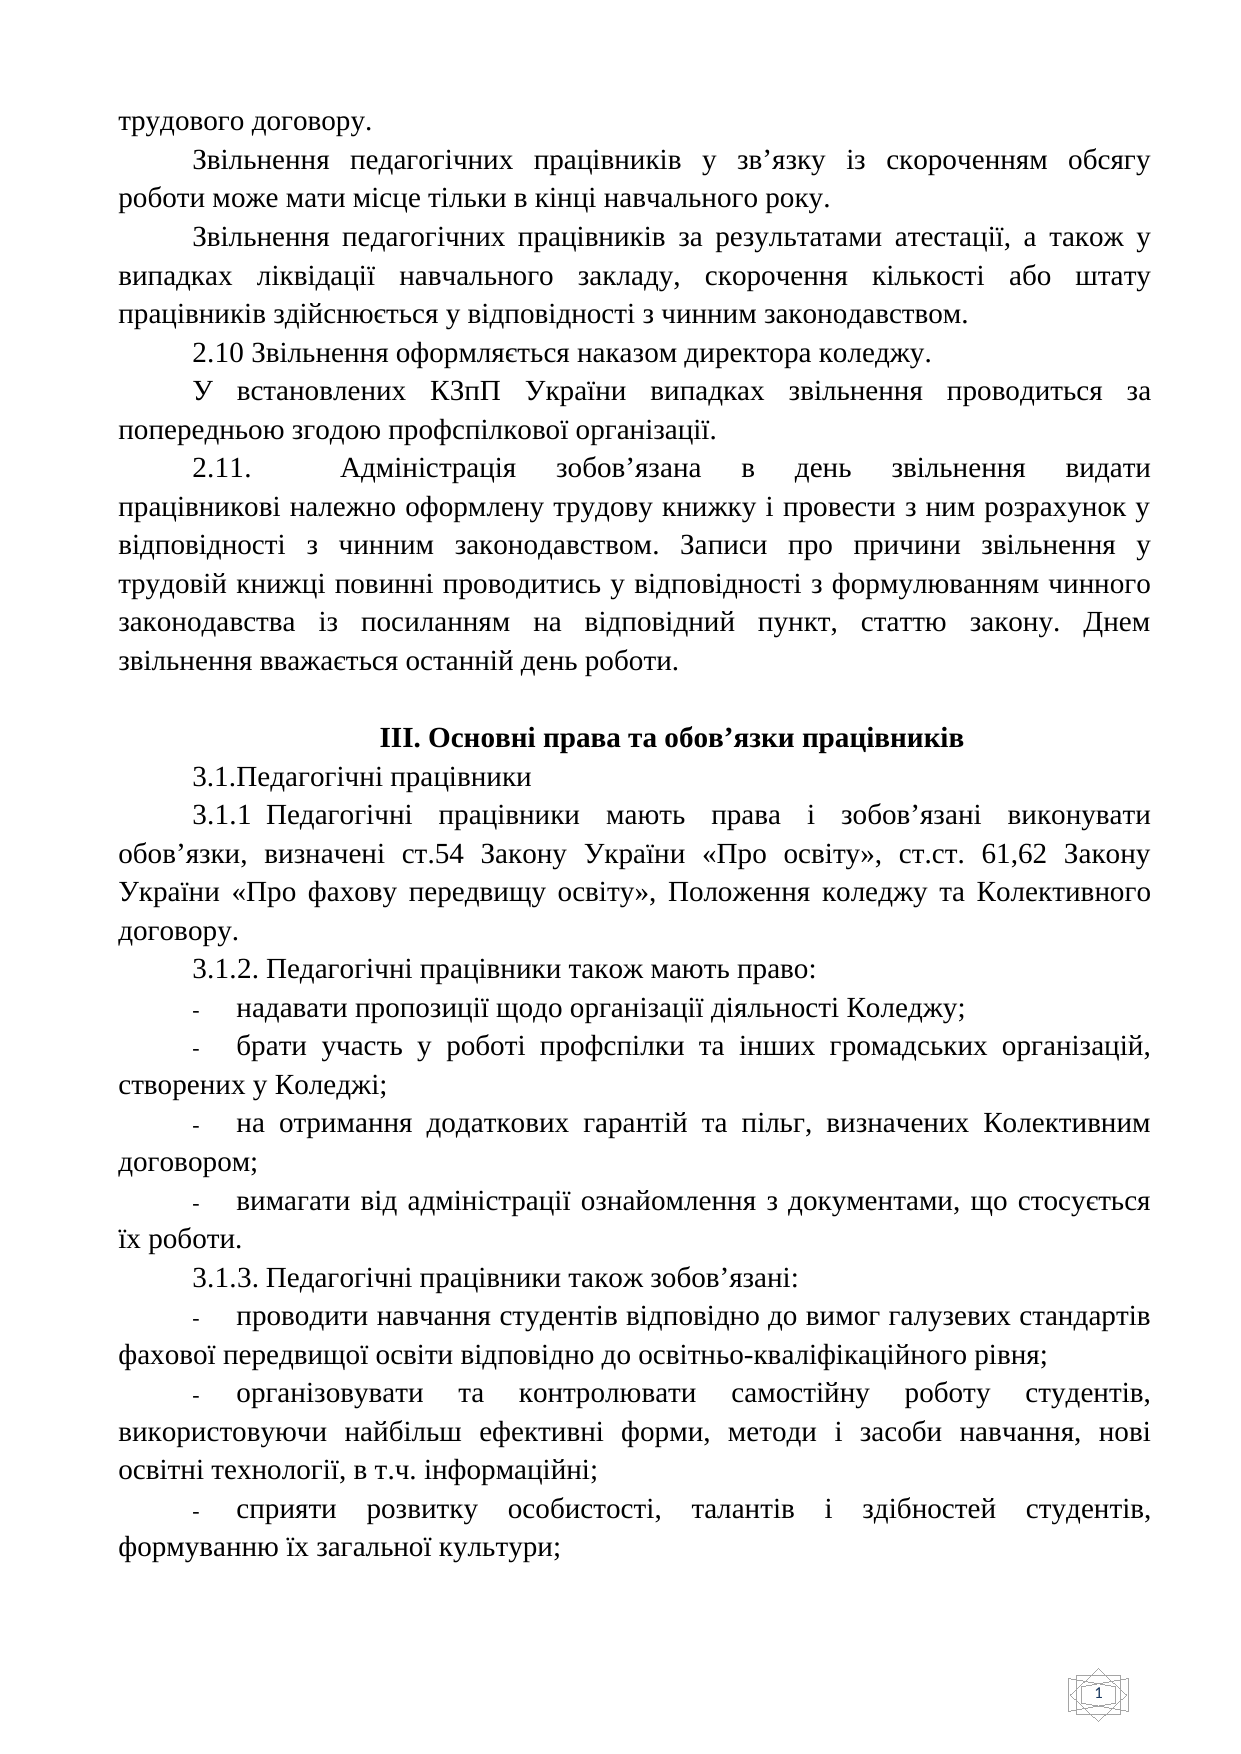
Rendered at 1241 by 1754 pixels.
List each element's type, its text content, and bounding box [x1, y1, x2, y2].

list Звільнення оформляється наказом директора коледжу. [118, 335, 1152, 368]
text Звільнення педагогічних працівників за результатами атестації, а також у випадках ліквідації навчального закладу, скорочення кількості або штату працівників здійснюється у відповідності з чинним законодавством. [118, 219, 1152, 330]
list проводити навчання студентів відповідно до вимог галузевих стандартів фахової передвищої освіти відповідно до освітньо-кваліфікаційного рівня; [118, 1298, 1152, 1370]
text 3.1. Педагогічні працівники [118, 759, 1152, 792]
list Педагогічні працівники мають права і зобов’язані виконувати обов’язки, визначені ст.54 Закону України «Про освіту», ст.ст. 61,62 Закону України «Про фахову передвищу освіту», Положення коледжу та Колективного договору. [118, 797, 1152, 946]
list Педагогічні працівники також зобов’язані: [118, 1260, 1152, 1293]
list організовувати та контролювати самостійну роботу студентів, використовуючи найбільш ефективні форми, методи і засоби навчання, нові освітні технології, в т.ч. інформаційні; [118, 1375, 1152, 1486]
list на отримання додаткових гарантій та пільг, визначених Колективним договором; [118, 1106, 1152, 1178]
text У встановлених КЗпП України випадках звільнення проводиться за попередньою згодою профспілкової організації. [118, 373, 1152, 445]
text Звільнення педагогічних працівників у зв’язку із скороченням обсягу роботи може мати місце тільки в кінці навчального року. [118, 142, 1152, 214]
list вимагати від адміністрації ознайомлення з документами, що стосується їх роботи. [118, 1183, 1152, 1255]
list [118, 103, 1152, 137]
list сприяти розвитку особистості, талантів і здібностей студентів, формуванню їх загальної культури; [118, 1491, 1152, 1563]
list брати участь у роботі профспілки та інших громадських організацій, створених у Коледжі; [118, 1028, 1152, 1101]
text ІІІ. Основні права та обов’язки працівників [118, 720, 1152, 754]
list надавати пропозиції щодо організації діяльності Коледжу; [118, 990, 1152, 1023]
list Педагогічні працівники також мають право: [118, 951, 1152, 985]
list Адміністрація зобов’язана в день звільнення видати працівникові належно оформлену трудову книжку і провести з ним розрахунок у відповідності з чинним законодавством. Записи про причини звільнення у трудовій книжці повинні проводитись у відповідності з формулюванням чинного законодавства із посиланням на відповідний пункт, статтю закону. Днем звільнення вважається останній день роботи. [118, 450, 1152, 677]
